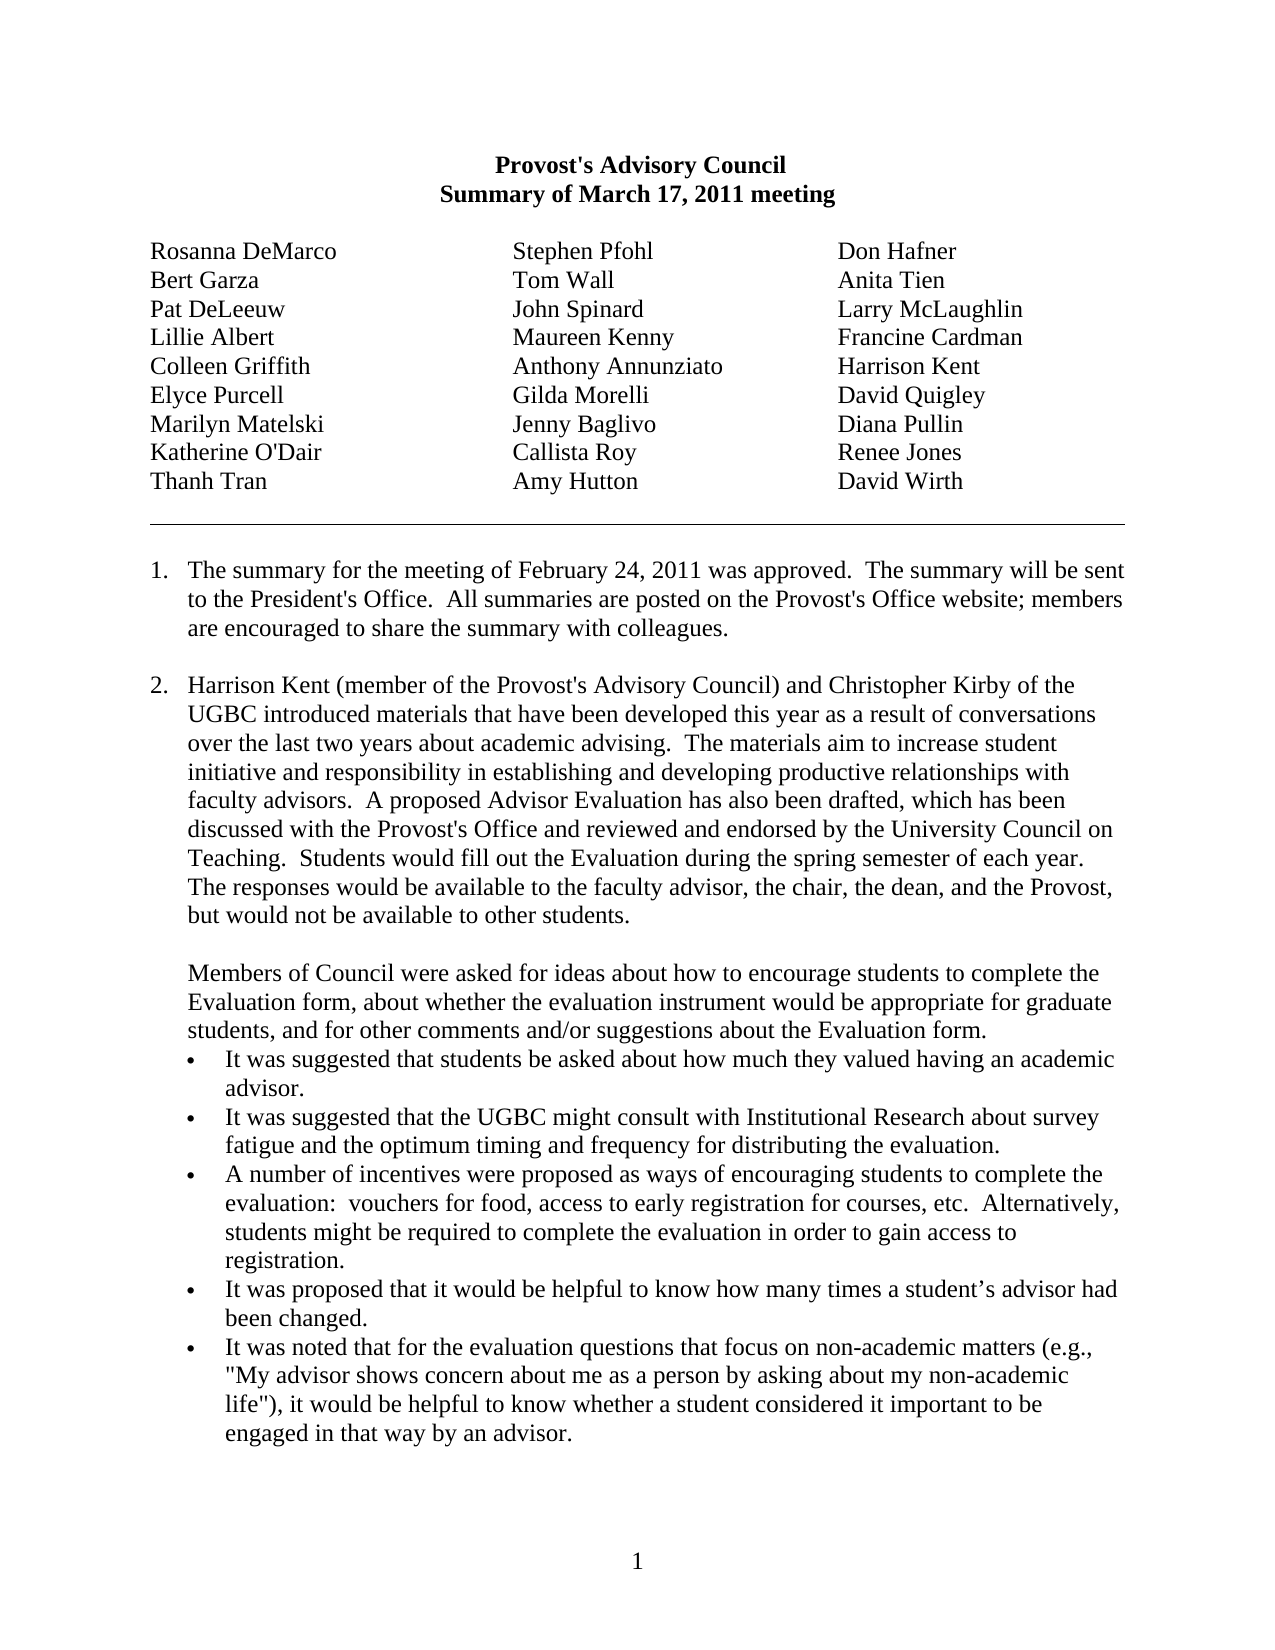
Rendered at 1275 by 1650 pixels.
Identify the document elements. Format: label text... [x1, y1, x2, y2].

text Callista Roy [512, 437, 762, 466]
text Provost's Advisory Council [150, 150, 1125, 179]
text Diana Pullin [837, 409, 1125, 437]
text Amy Hutton [512, 466, 762, 495]
text Renee Jones [837, 437, 1125, 466]
text Gilda Morelli [512, 380, 762, 409]
text David Wirth [837, 466, 1125, 495]
text Marilyn Matelski [150, 409, 437, 437]
list The summary for the meeting of February 24, 2011 was approved. The summary will be sent to the President's Office. All summaries are posted on the Provost's Office website; members are encouraged to share the summary with colleagues. [150, 556, 1125, 642]
text Elyce Purcell [150, 380, 437, 409]
text Lillie Albert [150, 322, 437, 351]
text Stephen Pfohl [512, 236, 762, 265]
text Summary of March 17, 2011 meeting [150, 179, 1125, 207]
text Thanh Tran [150, 466, 437, 495]
text Harrison Kent [837, 351, 1125, 380]
text Bert Garza [150, 265, 437, 294]
list It was suggested that students be asked about how much they valued having an academic advisor. [187, 1044, 1125, 1102]
text John Spinard [512, 294, 762, 322]
text Rosanna DeMarco [150, 236, 437, 265]
text David Quigley [837, 380, 1125, 409]
text Anthony Annunziato [512, 351, 762, 380]
list Harrison Kent (member of the Provost's Advisory Council) and Christopher Kirby of the UGBC introduced materials that have been developed this year as a result of conversations over the last two years about academic advising. The materials aim to increase student initiative and responsibility in establishing and developing productive relationships with faculty advisors. A proposed Advisor Evaluation has also been drafted, which has been discussed with the Provost's Office and reviewed and endorsed by the University Council on Teaching. Students would fill out the Evaluation during the spring semester of each year. The responses would be available to the faculty advisor, the chair, the dean, and the Provost, but would not be available to other students. [150, 671, 1125, 929]
list It was noted that for the evaluation questions that focus on non-academic matters (e.g., "My advisor shows concern about me as a person by asking about my non-academic life"), it would be helpful to know whether a student considered it important to be engaged in that way by an advisor. [187, 1332, 1125, 1447]
text Katherine O'Dair [150, 437, 437, 466]
text Anita Tien [837, 265, 1125, 294]
text Tom Wall [512, 265, 762, 294]
text Pat DeLeeuw [150, 294, 437, 322]
text Colleen Griffith [150, 351, 437, 380]
text Members of Council were asked for ideas about how to encourage students to complete the Evaluation form, about whether the evaluation instrument would be appropriate for graduate students, and for other comments and/or suggestions about the Evaluation form. [187, 958, 1125, 1044]
list It was suggested that the UGBC might consult with Institutional Research about survey fatigue and the optimum timing and frequency for distributing the evaluation. [187, 1102, 1125, 1159]
text Francine Cardman [837, 322, 1125, 351]
text Jenny Baglivo [512, 409, 762, 437]
text Don Hafner [837, 236, 1125, 265]
text Maureen Kenny [512, 322, 762, 351]
list It was proposed that it would be helpful to know how many times a student’s advisor had been changed. [187, 1274, 1125, 1332]
list A number of incentives were proposed as ways of encouraging students to complete the evaluation: vouchers for food, access to early registration for courses, etc. Alternatively, students might be required to complete the evaluation in order to gain access to registration. [187, 1159, 1125, 1274]
text Larry McLaughlin [837, 294, 1125, 322]
